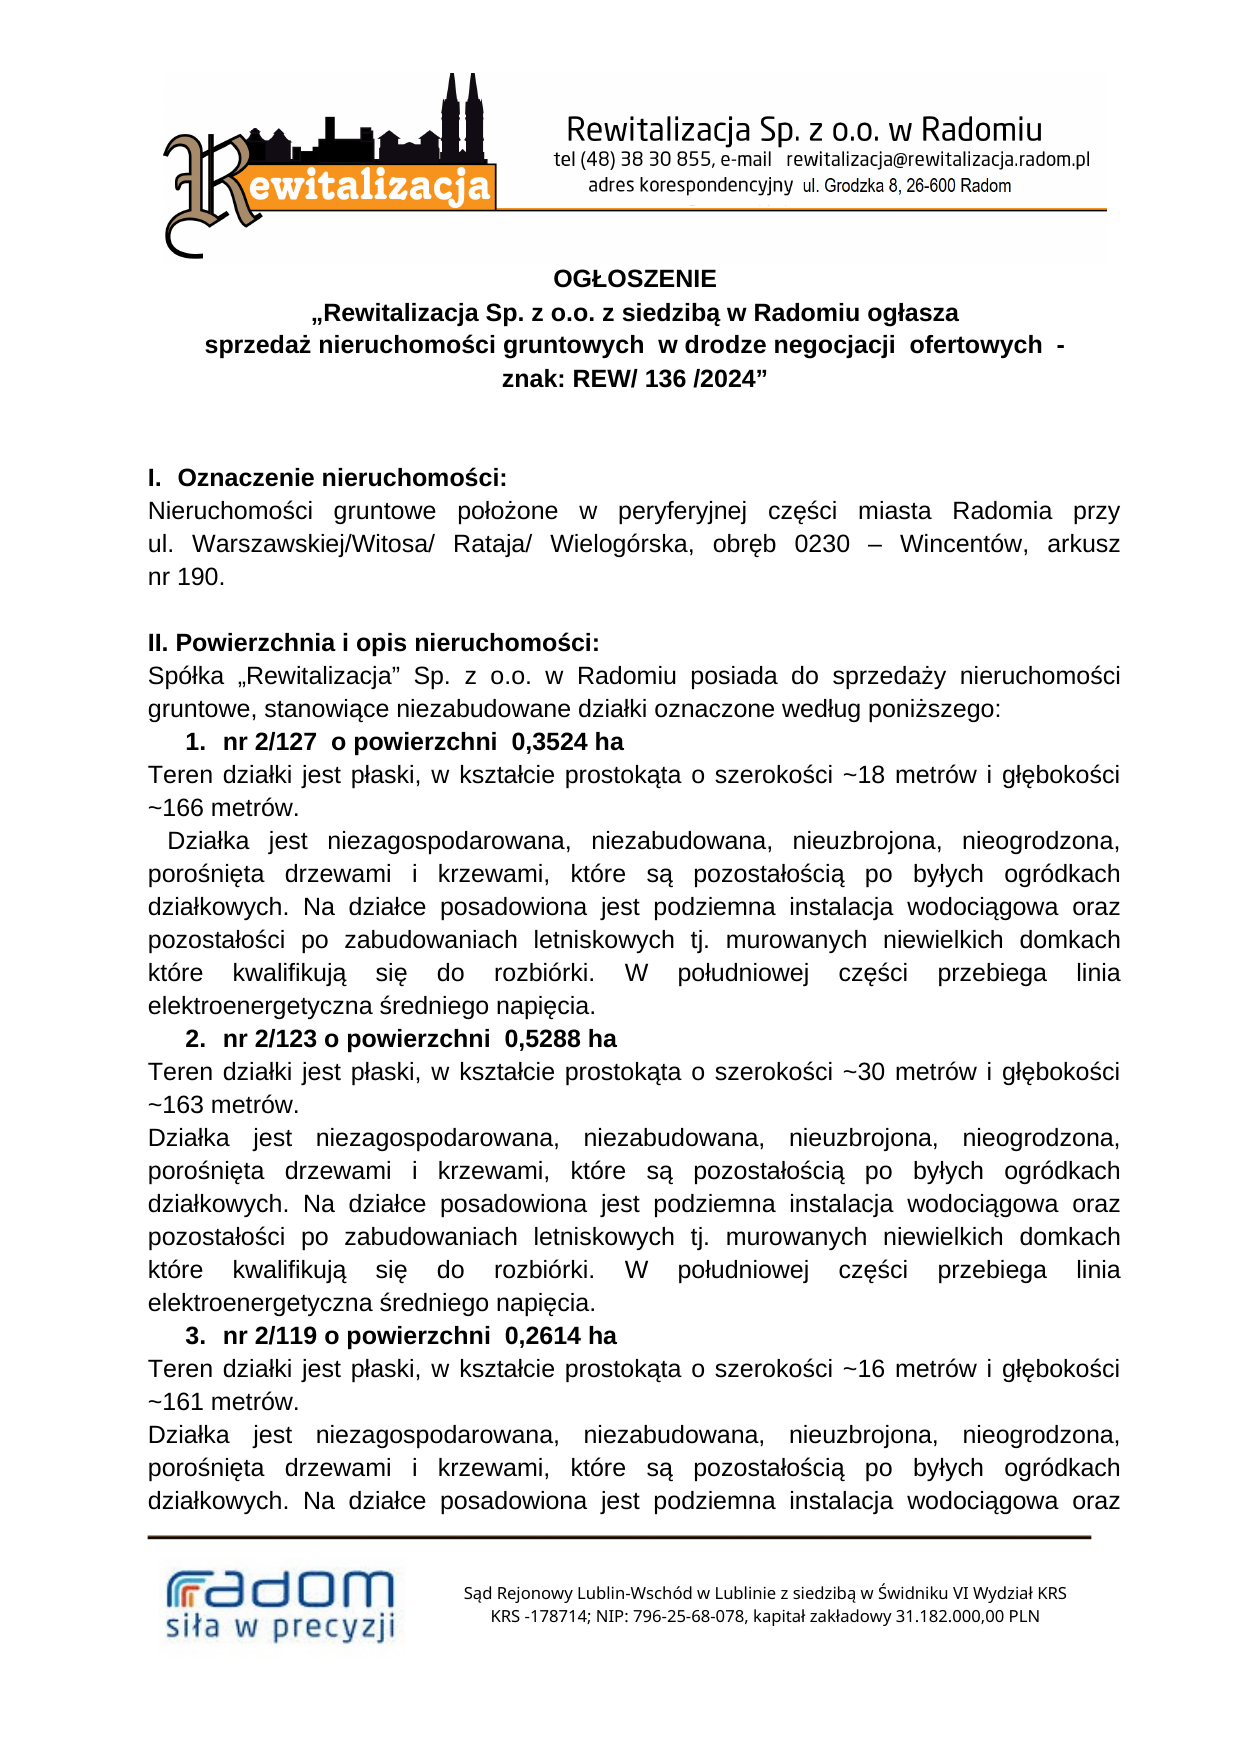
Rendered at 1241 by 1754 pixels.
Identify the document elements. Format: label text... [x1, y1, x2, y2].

list nr 2/127 o powierzchni 0,3524 ha [185, 727, 1122, 756]
picture [163, 73, 1107, 265]
text Nieruchomości gruntowe położone w peryferyjnej części miasta Radomia przy ul. Warszawskiej/Witosa/ Rataja/ Wielogórska, obręb 0230 – Wincentów, arkusz nr 190. [148, 496, 1122, 590]
text II. Powierzchnia i opis nieruchomości: [148, 628, 1122, 656]
text Teren działki jest płaski, w kształcie prostokąta o szerokości ~16 metrów i głębokości ~161 metrów. [148, 1354, 1122, 1416]
text Spółka „Rewitalizacja” Sp. z o.o. w Radomiu posiada do sprzedaży nieruchomości gruntowe, stanowiące niezabudowane działki oznaczone według poniższego: [148, 661, 1122, 722]
text sprzedaż nieruchomości gruntowych w drodze negocjacji ofertowych - [148, 331, 1122, 359]
text znak: REW/ 136 /2024” [148, 363, 1122, 392]
picture [147, 1535, 1092, 1540]
text OGŁOSZENIE [148, 264, 1122, 293]
text Teren działki jest płaski, w kształcie prostokąta o szerokości ~18 metrów i głębokości ~166 metrów. [148, 760, 1122, 822]
text „Rewitalizacja Sp. z o.o. z siedzibą w Radomiu ogłasza [148, 297, 1122, 326]
text Teren działki jest płaski, w kształcie prostokąta o szerokości ~30 metrów i głębokości ~163 metrów. [148, 1057, 1122, 1119]
list Oznaczenie nieruchomości: [148, 463, 1122, 491]
picture [158, 1558, 406, 1658]
list nr 2/119 o powierzchni 0,2614 ha [185, 1321, 1122, 1350]
list nr 2/123 o powierzchni 0,5288 ha [185, 1024, 1122, 1053]
